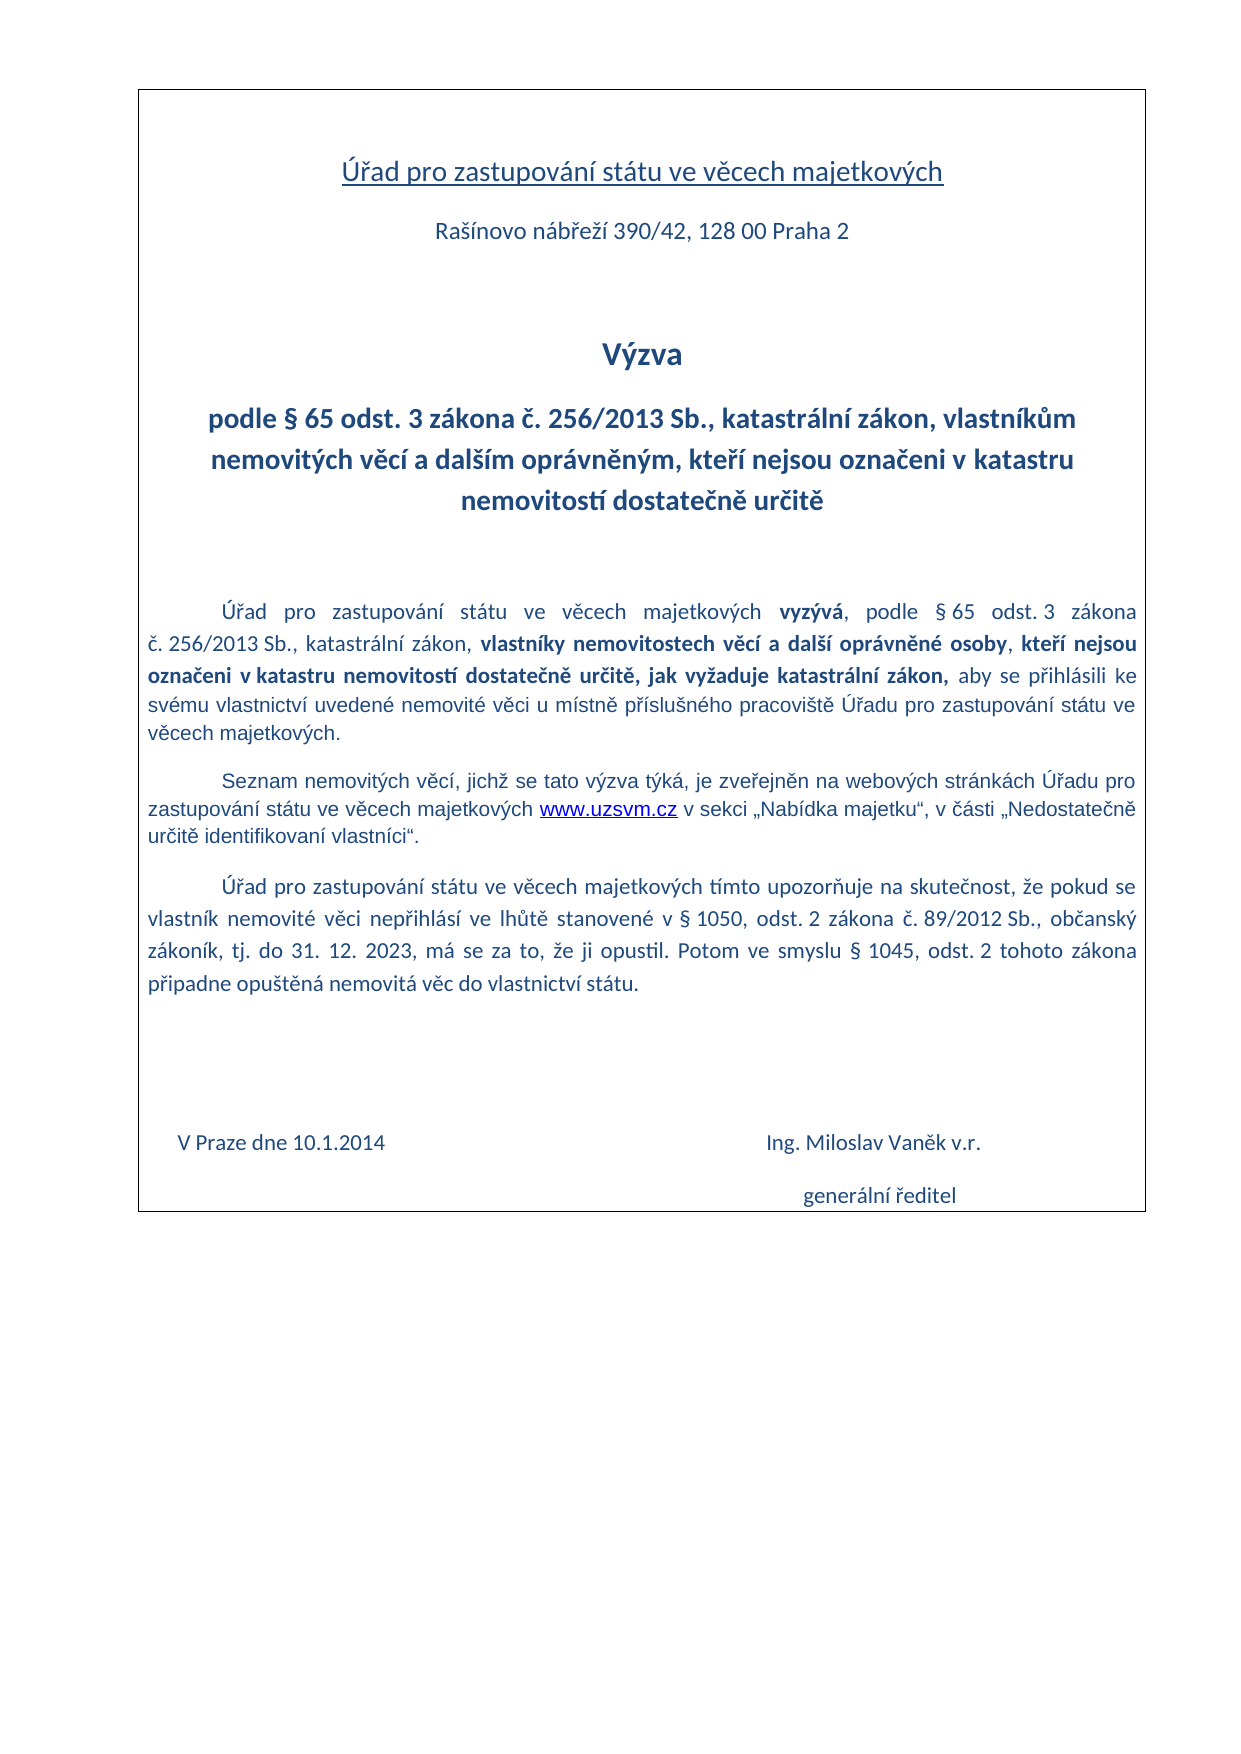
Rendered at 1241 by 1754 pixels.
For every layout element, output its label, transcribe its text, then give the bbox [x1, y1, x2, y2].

text V Praze dne 10.1.2014 Ing. Miloslav Vaněk v.r. [139, 1125, 1145, 1156]
text Rašínovo nábřeží 390/42, 128 00 Praha 2 [139, 212, 1145, 246]
text Seznam nemovitých věcí, jichž se tato výzva týká, je zveřejněn na webových stránkách Úřadu pro zastupování státu ve věcech majetkových www.uzsvm.cz v sekci „Nabídka majetku“, v části „Nedostatečně určitě identifikovaní vlastníci“. [139, 766, 1145, 848]
text Úřad pro zastupování státu ve věcech majetkových vyzývá, podle § 65 odst. 3 zákona č. 256/2013 Sb., katastrální zákon, vlastníky nemovitostech věcí a další oprávněné osoby, kteří nejsou označeni v katastru nemovitostí dostatečně určitě, jak vyžaduje katastrální zákon, aby se přihlásili ke svému vlastnictví uvedené nemovité věci u místně příslušného pracoviště Úřadu pro zastupování státu ve věcech majetkových. [139, 594, 1145, 744]
text Úřad pro zastupování státu ve věcech majetkových [139, 150, 1145, 189]
text Úřad pro zastupování státu ve věcech majetkových tímto upozorňuje na skutečnost, že pokud se vlastník nemovité věci nepřihlásí ve lhůtě stanovené v § 1050, odst. 2 zákona č. 89/2012 Sb., občanský zákoník, tj. do 31. 12. 2023, má se za to, že ji opustil. Potom ve smyslu § 1045, odst. 2 tohoto zákona připadne opuštěná nemovitá věc do vlastnictví státu. [139, 869, 1145, 997]
text podle § 65 odst. 3 zákona č. 256/2013 Sb., katastrální zákon, vlastníkům nemovitých věcí a dalším oprávněným, kteří nejsou označeni v katastru nemovitostí dostatečně určitě [139, 397, 1145, 518]
text Výzva [139, 330, 1145, 374]
text generální ředitel [139, 1178, 1145, 1211]
